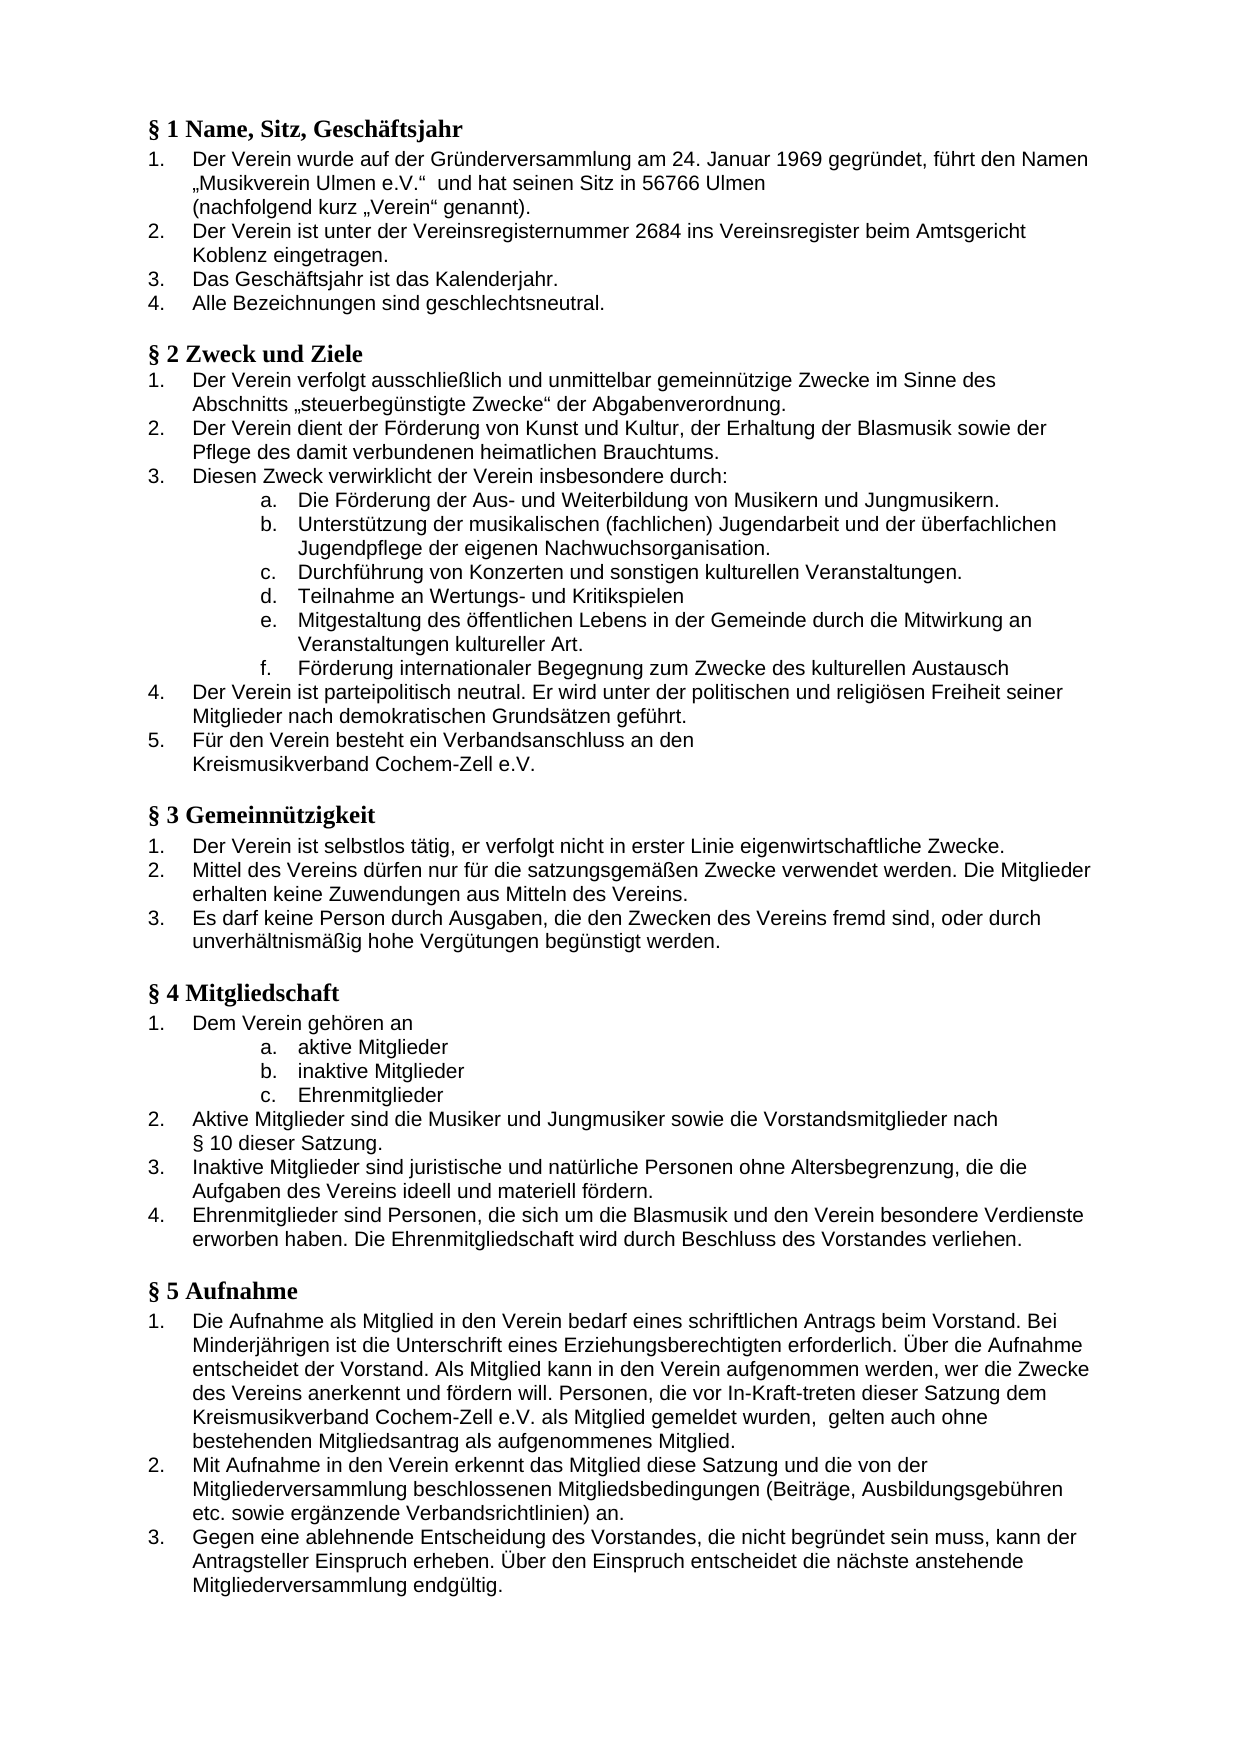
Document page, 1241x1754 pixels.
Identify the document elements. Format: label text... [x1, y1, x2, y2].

list Mittel des Vereins dürfen nur für die satzungsgemäßen Zwecke verwendet werden. Die Mitglieder erhalten keine Zuwendungen aus Mitteln des Vereins. [148, 857, 1093, 905]
list Durchführung von Konzerten und sonstigen kulturellen Veranstaltungen. [260, 560, 1093, 584]
list Der Verein verfolgt ausschließlich und unmittelbar gemeinnützige Zwecke im Sinne des Abschnitts „steuerbegünstigte Zwecke“ der Abgabenverordnung. [148, 368, 1093, 416]
list Teilnahme an Wertungs- und Kritikspielen [260, 584, 1093, 608]
list Inaktive Mitglieder sind juristische und natürliche Personen ohne Altersbegrenzung, die die Aufgaben des Vereins ideell und materiell fördern. [148, 1155, 1093, 1203]
list Der Verein ist unter der Vereinsregisternummer 2684 ins Vereinsregister beim Amtsgericht Koblenz eingetragen. [148, 218, 1093, 266]
list Dem Verein gehören an [148, 1011, 1093, 1035]
subtitle § 2 Zweck und Ziele [148, 339, 1093, 368]
list Aktive Mitglieder sind die Musiker und Jungmusiker sowie die Vorstandsmitglieder nach § 10 dieser Satzung. [148, 1107, 1093, 1155]
list Für den Verein besteht ein Verbandsanschluss an den Kreismusikverband Cochem-Zell e.V. [148, 727, 1093, 775]
list Die Förderung der Aus- und Weiterbildung von Musikern und Jungmusikern. [260, 488, 1093, 512]
subtitle § 3 Gemeinnützigkeit [148, 800, 1093, 829]
list Ehrenmitglieder sind Personen, die sich um die Blasmusik und den Verein besondere Verdienste erworben haben. Die Ehrenmitgliedschaft wird durch Beschluss des Vorstandes verliehen. [148, 1203, 1093, 1251]
subtitle § 1 Name, Sitz, Geschäftsjahr [148, 114, 1093, 142]
list Der Verein wurde auf der Gründerversammlung am 24. Januar 1969 gegründet, führt den Namen „Musikverein Ulmen e.V.“ und hat seinen Sitz in 56766 Ulmen (nachfolgend kurz „Verein“ genannt). [148, 147, 1093, 218]
list Unterstützung der musikalischen (fachlichen) Jugendarbeit und der überfachlichen Jugendpflege der eigenen Nachwuchsorganisation. [260, 512, 1093, 560]
list Gegen eine ablehnende Entscheidung des Vorstandes, die nicht begründet sein muss, kann der Antragsteller Einspruch erheben. Über den Einspruch entscheidet die nächste anstehende Mitgliederversammlung endgültig. [148, 1524, 1093, 1596]
list Ehrenmitglieder [260, 1083, 1093, 1107]
list Die Aufnahme als Mitglied in den Verein bedarf eines schriftlichen Antrags beim Vorstand. Bei Minderjährigen ist die Unterschrift eines Erziehungsberechtigten erforderlich. Über die Aufnahme entscheidet der Vorstand. Als Mitglied kann in den Verein aufgenommen werden, wer die Zwecke des Vereins anerkennt und fördern will. Personen, die vor In-Kraft-treten dieser Satzung dem Kreismusikverband Cochem-Zell e.V. als Mitglied gemeldet wurden, gelten auch ohne bestehenden Mitgliedsantrag als aufgenommenes Mitglied. [148, 1309, 1093, 1453]
list Förderung internationaler Begegnung zum Zwecke des kulturellen Austausch [260, 656, 1093, 679]
subtitle § 5 Aufnahme [148, 1276, 1093, 1304]
list Alle Bezeichnungen sind geschlechtsneutral. [148, 290, 1093, 314]
list aktive Mitglieder [260, 1035, 1093, 1059]
list Es darf keine Person durch Ausgaben, die den Zwecken des Vereins fremd sind, oder durch unverhältnismäßig hohe Vergütungen begünstigt werden. [148, 905, 1093, 953]
list Der Verein dient der Förderung von Kunst und Kultur, der Erhaltung der Blasmusik sowie der Pflege des damit verbundenen heimatlichen Brauchtums. [148, 416, 1093, 464]
list Das Geschäftsjahr ist das Kalenderjahr. [148, 266, 1093, 290]
list Diesen Zweck verwirklicht der Verein insbesondere durch: [148, 464, 1093, 488]
list Der Verein ist parteipolitisch neutral. Er wird unter der politischen und religiösen Freiheit seiner Mitglieder nach demokratischen Grundsätzen geführt. [148, 679, 1093, 727]
list Der Verein ist selbstlos tätig, er verfolgt nicht in erster Linie eigenwirtschaftliche Zwecke. [148, 833, 1093, 857]
list Mitgestaltung des öffentlichen Lebens in der Gemeinde durch die Mitwirkung an Veranstaltungen kultureller Art. [260, 608, 1093, 656]
list inaktive Mitglieder [260, 1059, 1093, 1083]
subtitle § 4 Mitgliedschaft [148, 978, 1093, 1007]
list Mit Aufnahme in den Verein erkennt das Mitglied diese Satzung und die von der Mitgliederversammlung beschlossenen Mitgliedsbedingungen (Beiträge, Ausbildungsgebühren etc. sowie ergänzende Verbandsrichtlinien) an. [148, 1453, 1093, 1524]
